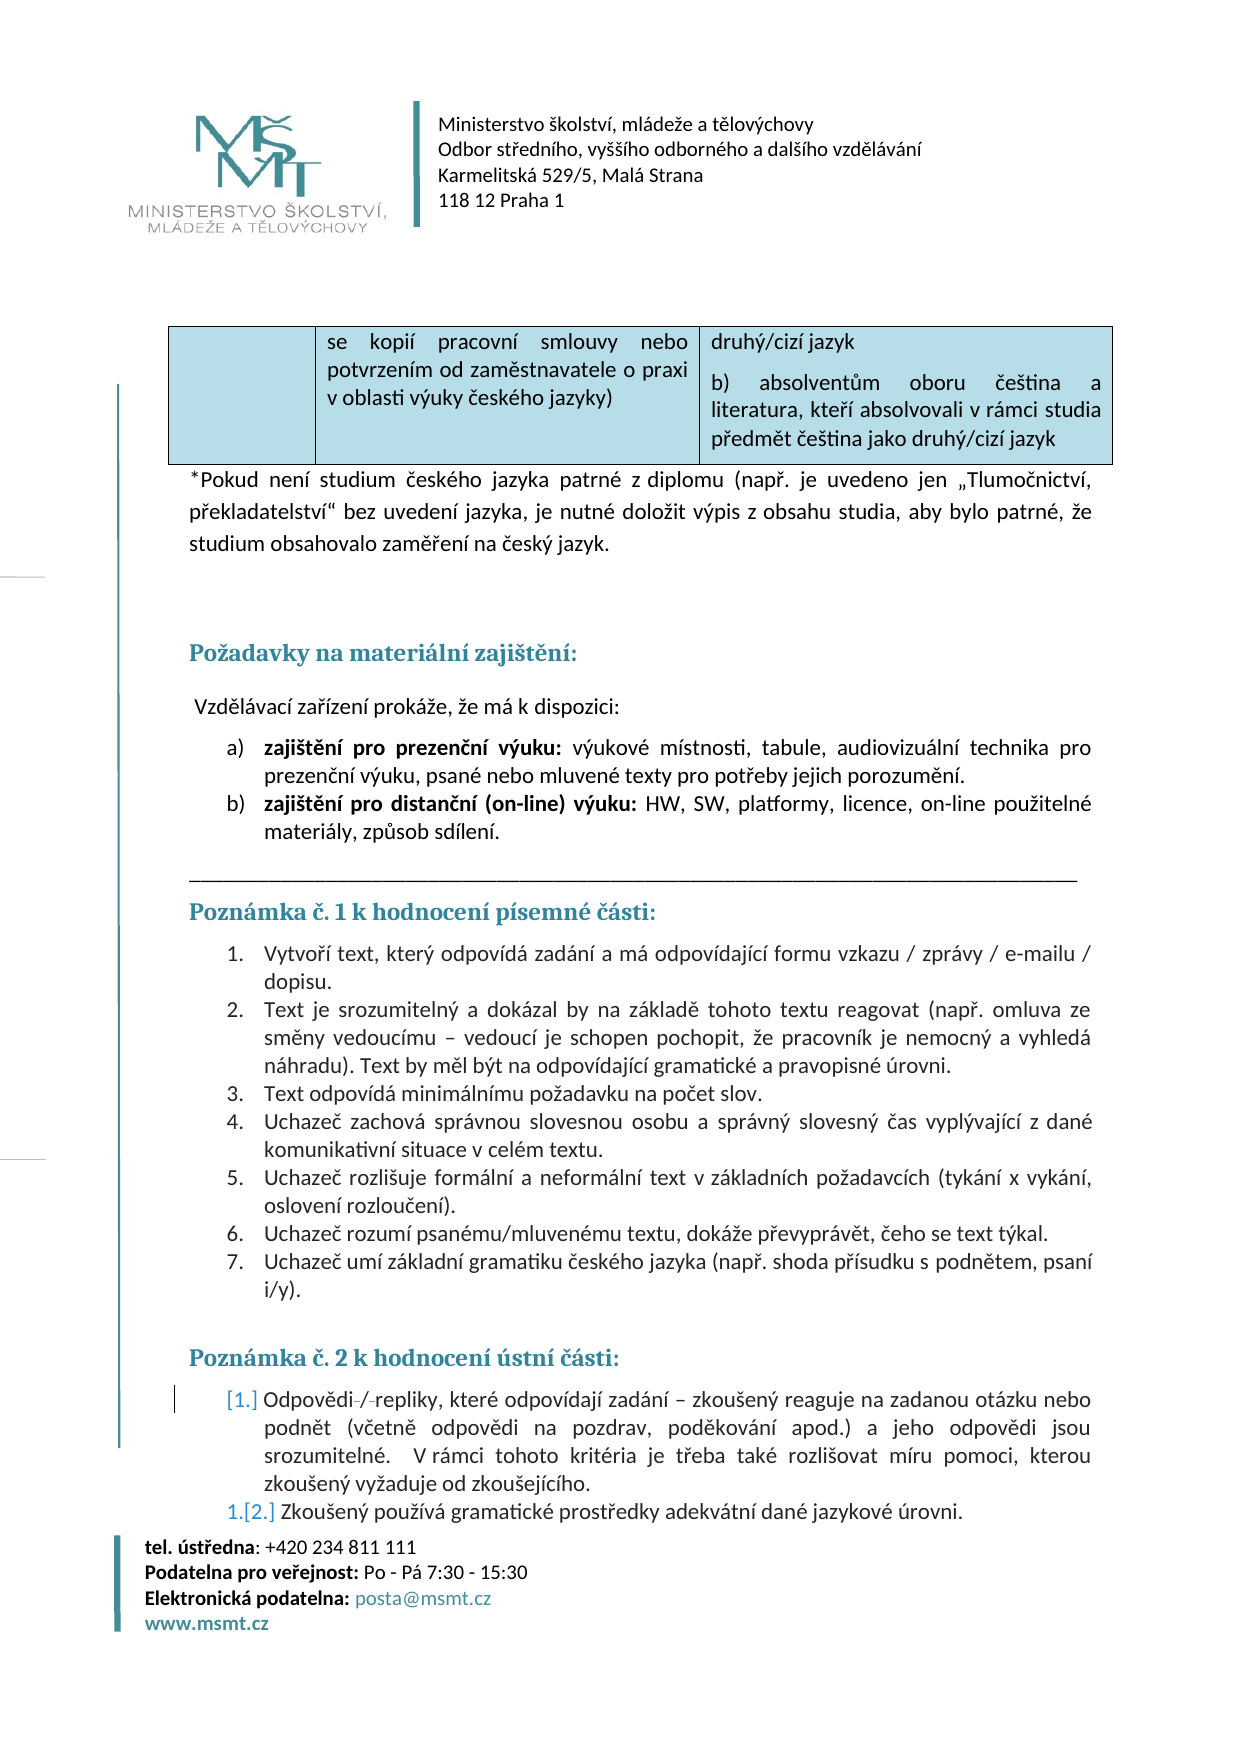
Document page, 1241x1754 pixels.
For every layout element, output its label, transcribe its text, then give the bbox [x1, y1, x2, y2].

list Text odpovídá minimálnímu požadavku na počet slov. [226, 1079, 1092, 1107]
list Zkoušený používá gramatické prostředky adekvátní dané jazykové úrovni. [226, 1497, 1092, 1525]
list Odpovědi/repliky, které odpovídají zadání – zkoušený reaguje na zadanou otázku nebo podnět (včetně odpovědi na pozdrav, poděkování apod.) a jeho odpovědi jsou srozumitelné. V rámci tohoto kritéria je třeba také rozlišovat míru pomoci, kterou zkoušený vyžaduje od zkoušejícího. [226, 1385, 1092, 1497]
list Uchazeč umí základní gramatiku českého jazyka (např. shoda přísudku s podnětem, psaní i/y). [226, 1247, 1092, 1303]
list zajištění pro distanční (on-line) výuku: HW, SW, platformy, licence, on-line použitelné materiály, způsob sdílení. [226, 789, 1092, 845]
text Požadavky na materiální zajištění: [189, 638, 1092, 667]
list Uchazeč rozlišuje formální a neformální text v základních požadavcích (tykání x vykání, oslovení rozloučení). [226, 1163, 1092, 1219]
list zajištění pro prezenční výuku: výukové místnosti, tabule, audiovizuální technika pro prezenční výuku, psané nebo mluvené texty pro potřeby jejich porozumění. [226, 733, 1092, 789]
text *Pokud není studium českého jazyka patrné z diplomu (např. je uvedeno jen „Tlumočnictví, překladatelství“ bez uvedení jazyka, je nutné doložit výpis z obsahu studia, aby bylo patrné, že studium obsahovalo zaměření na český jazyk. [189, 465, 1092, 558]
picture [116, 106, 399, 242]
subtitle Poznámka č. 1 k hodnocení písemné části: [189, 898, 1092, 927]
list Text je srozumitelný a dokázal by na základě tohoto textu reagovat (např. omluva ze směny vedoucímu – vedoucí je schopen pochopit, že pracovník je nemocný a vyhledá náhradu). Text by měl být na odpovídající gramatické a pravopisné úrovni. [226, 995, 1092, 1079]
list Uchazeč zachová správnou slovesnou osobu a správný slovesný čas vyplývající z dané komunikativní situace v celém textu. [226, 1107, 1092, 1163]
list Uchazeč rozumí psanému/mluvenému textu, dokáže převyprávět, čeho se text týkal. [226, 1219, 1092, 1247]
list Vytvoří text, který odpovídá zadání a má odpovídající formu vzkazu / zprávy / e-mailu / dopisu. [226, 939, 1092, 995]
text ______________________________________________________________________________ [189, 857, 1092, 885]
text Vzdělávací zařízení prokáže, že má k dispozici: [189, 692, 1092, 720]
subtitle Poznámka č. 2 k hodnocení ústní části: [189, 1344, 1092, 1373]
